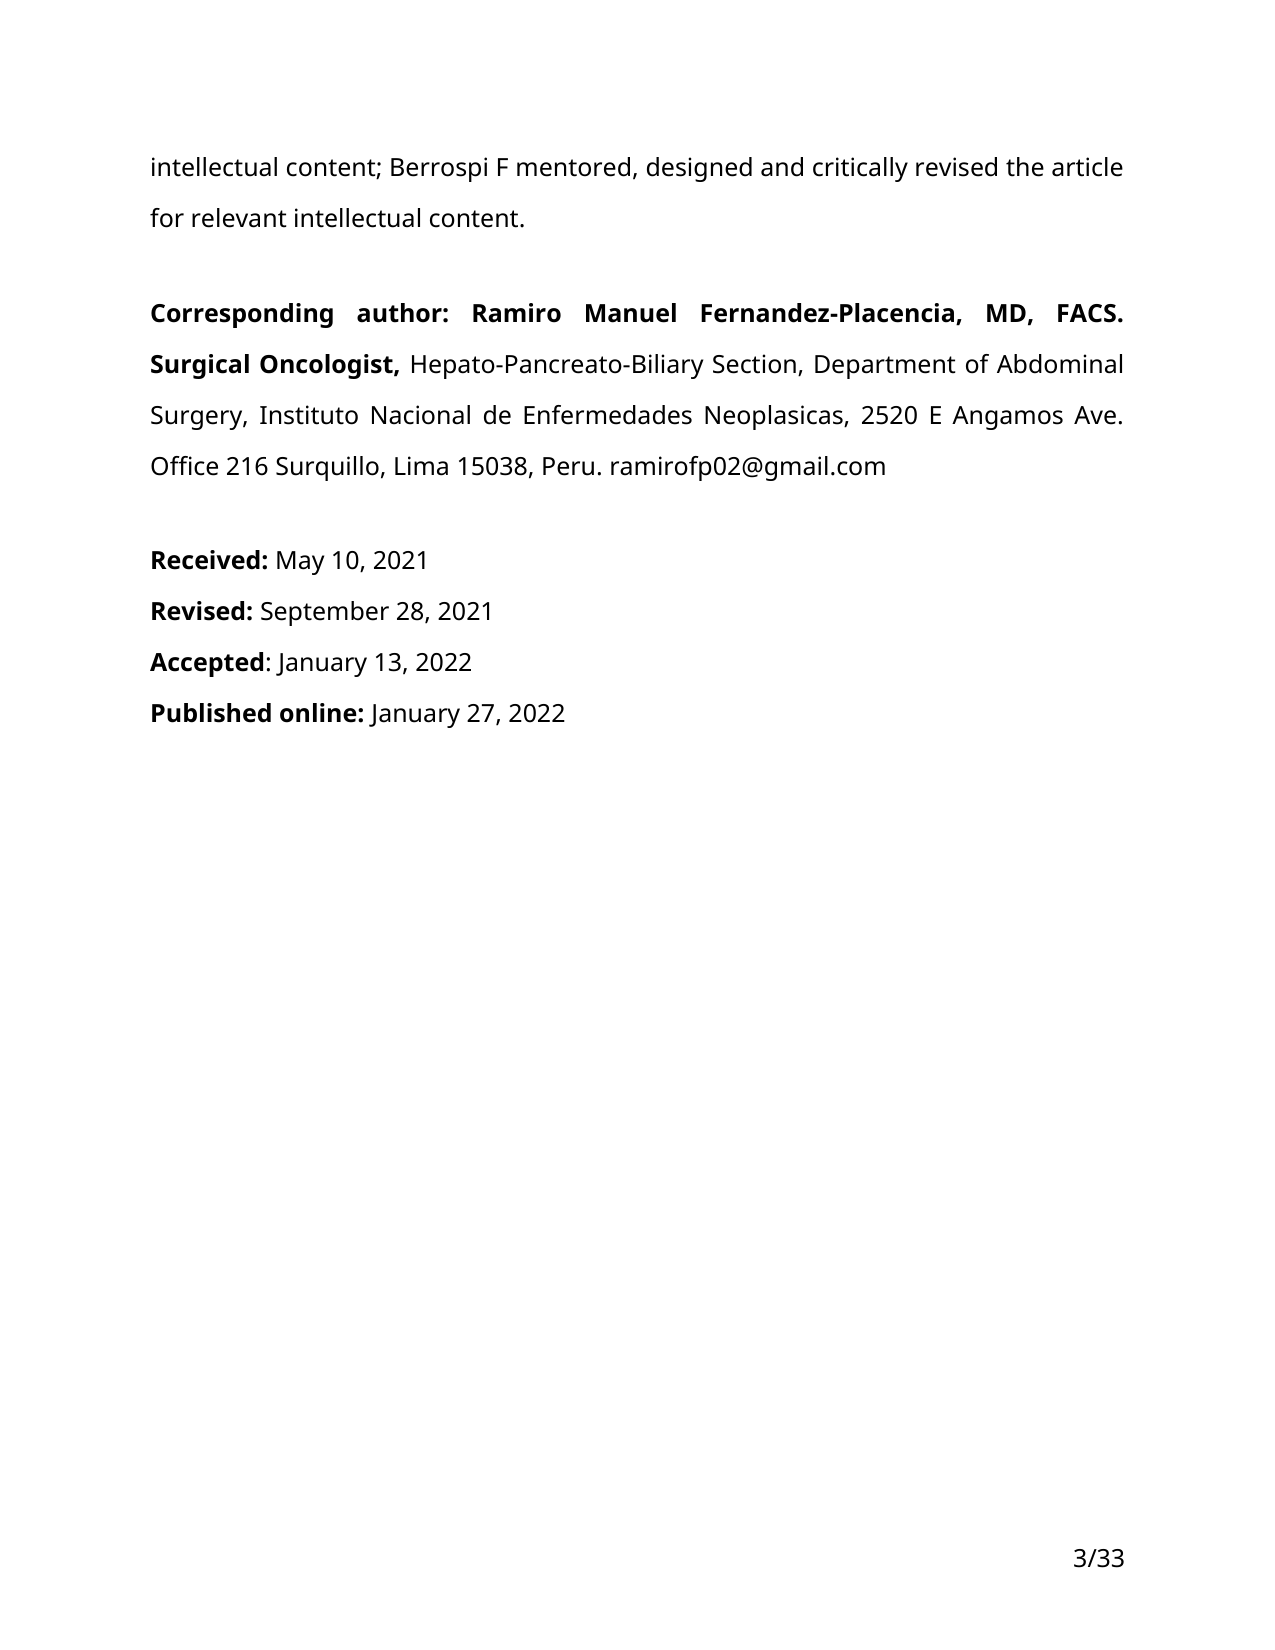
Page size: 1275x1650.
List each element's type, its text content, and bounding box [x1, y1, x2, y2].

text Published online: January 27, 2022 [150, 696, 1125, 730]
text Revised: September 28, 2021 [150, 593, 1125, 628]
text Corresponding author: Ramiro Manuel Fernandez-Placencia, MD, FACS. Surgical Oncologist, Hepato-Pancreato-Biliary Section, Department of Abdominal Surgery, Instituto Nacional de Enfermedades Neoplasicas, 2520 E Angamos Ave. Office 216 Surquillo, Lima 15038, Peru. ramirofp02@gmail.com [150, 295, 1125, 482]
text Accepted: January 13, 2022 [150, 644, 1125, 679]
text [150, 150, 1125, 235]
text Received: May 10, 2021 [150, 542, 1125, 577]
